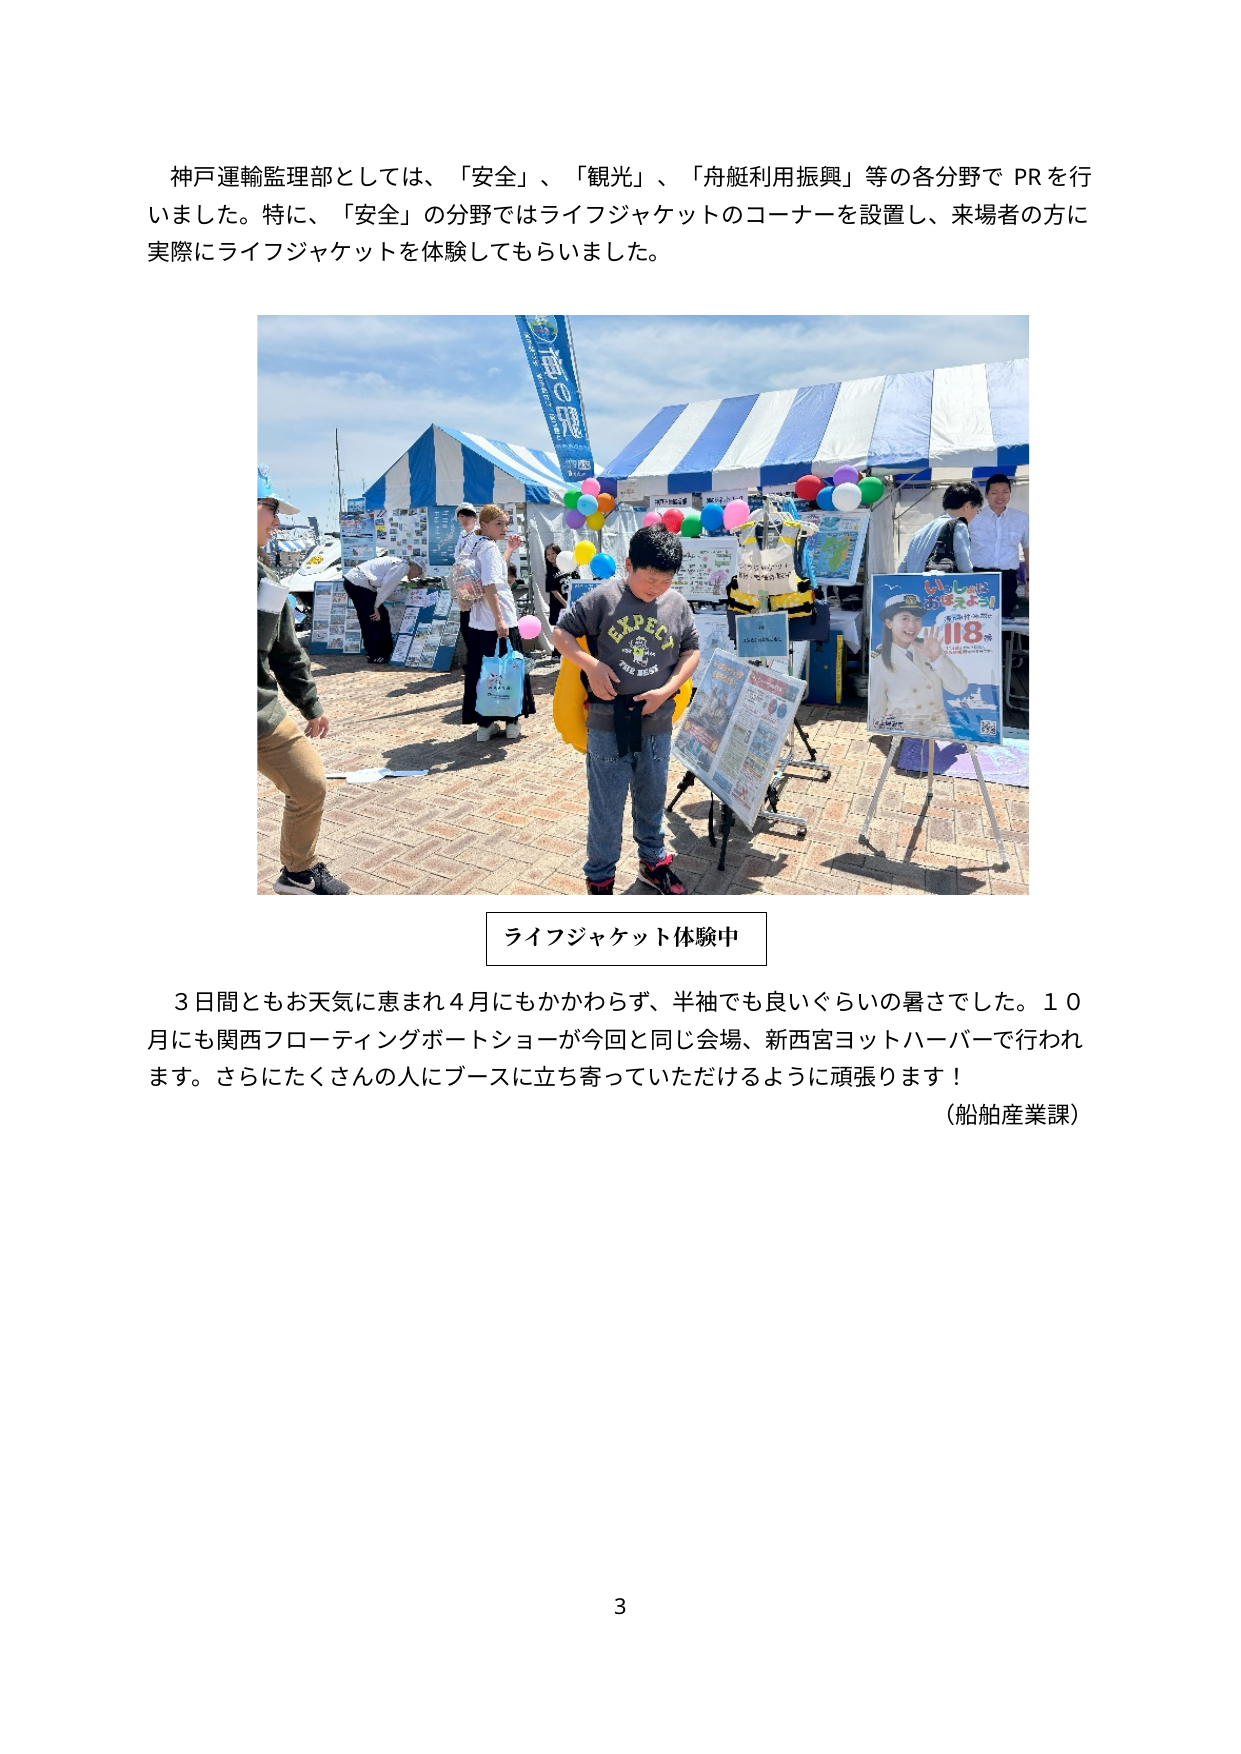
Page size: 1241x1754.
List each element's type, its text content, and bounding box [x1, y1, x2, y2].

text ３日間ともお天気に恵まれ４月にもかかわらず、半袖でも良いぐらいの暑さでした。１０月にも関西フローティングボートショーが今回と同じ会場、新西宮ヨットハーバーで行われます。さらにたくさんの人にブースに立ち寄っていただけるように頑張ります！ [148, 982, 1092, 1094]
text 神戸運輸監理部としては、「安全」、「観光」、「舟艇利用振興」等の各分野でPRを行いました。特に、「安全」の分野ではライフジャケットのコーナーを設置し、来場者の方に実際にライフジャケットを体験してもらいました。 [148, 157, 1092, 269]
picture [257, 315, 1030, 895]
text （船舶産業課） [148, 1094, 1092, 1132]
